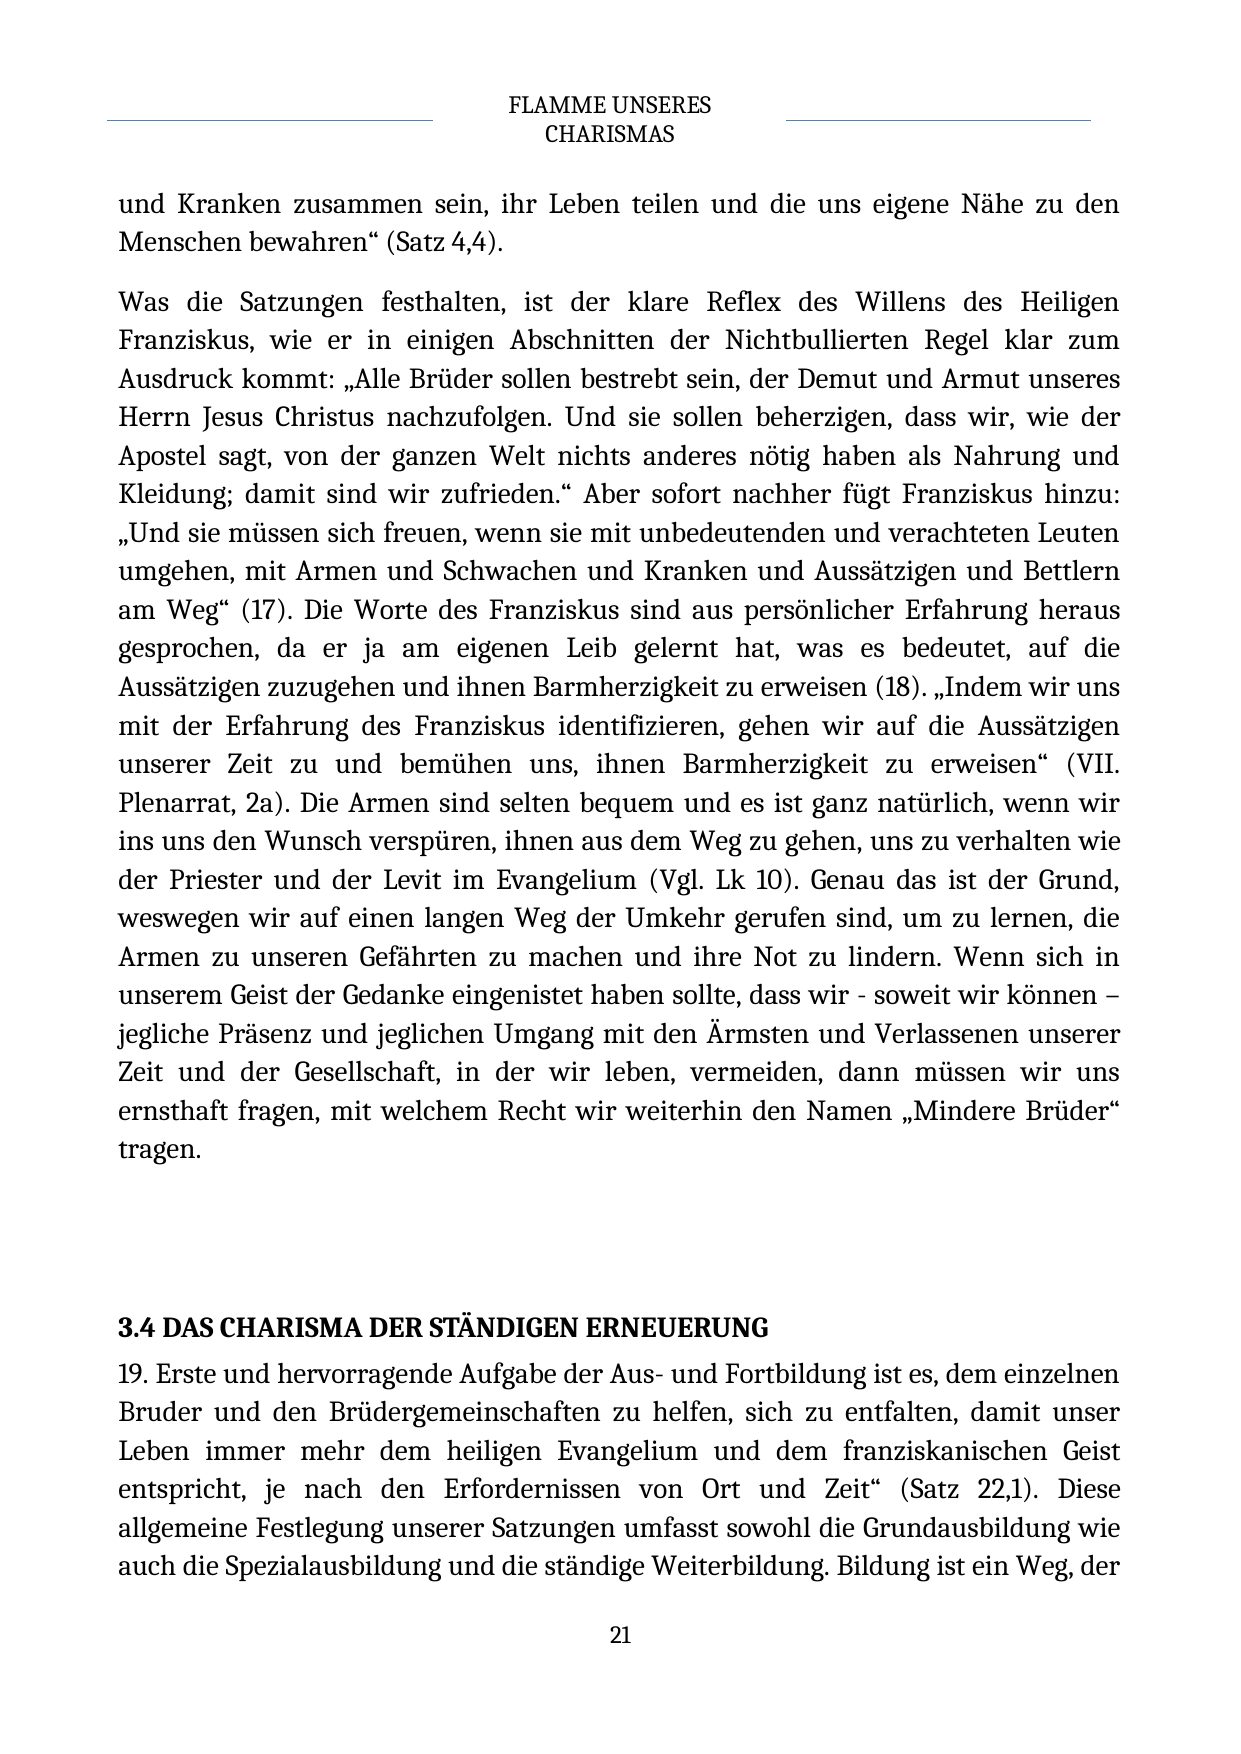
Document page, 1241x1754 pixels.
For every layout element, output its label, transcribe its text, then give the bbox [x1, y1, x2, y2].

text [118, 1357, 1122, 1583]
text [118, 148, 1122, 259]
text Was die Satzungen festhalten, ist der klare Reflex des Willens des Heiligen Franziskus, wie er in einigen Abschnitten der Nichtbullierten Regel klar zum Ausdruck kommt: „Alle Brüder sollen bestrebt sein, der Demut und Armut unseres Herrn Jesus Christus nachzufolgen. Und sie sollen beherzigen, dass wir, wie der Apostel sagt, von der ganzen Welt nichts anderes nötig haben als Nahrung und Kleidung; damit sind wir zufrieden.“ Aber sofort nachher fügt Franziskus hinzu: „Und sie müssen sich freuen, wenn sie mit unbedeutenden und verachteten Leuten umgehen, mit Armen und Schwachen und Kranken und Aussätzigen und Bettlern am Weg“ (17). Die Worte des Franziskus sind aus persönlicher Erfahrung heraus gesprochen, da er ja am eigenen Leib gelernt hat, was es bedeutet, auf die Aussätzigen zuzugehen und ihnen Barmherzigkeit zu erweisen (18). „Indem wir uns mit der Erfahrung des Franziskus identifizieren, gehen wir auf die Aussätzigen unserer Zeit zu und bemühen uns, ihnen Barmherzigkeit zu erweisen“ (VII. Plenarrat, 2a). Die Armen sind selten bequem und es ist ganz natürlich, wenn wir ins uns den Wunsch verspüren, ihnen aus dem Weg zu gehen, uns zu verhalten wie der Priester und der Levit im Evangelium (Vgl. Lk 10). Genau das ist der Grund, weswegen wir auf einen langen Weg der Umkehr gerufen sind, um zu lernen, die Armen zu unseren Gefährten zu machen und ihre Not zu lindern. Wenn sich in unserem Geist der Gedanke eingenistet haben sollte, dass wir - soweit wir können – jegliche Präsenz und jeglichen Umgang mit den Ärmsten und Verlassenen unserer Zeit und der Gesellschaft, in der wir leben, vermeiden, dann müssen wir uns ernsthaft fragen, mit welchem Recht wir weiterhin den Namen „Mindere Brüder“ tragen. [118, 285, 1122, 1166]
subtitle 3.4 Das Charisma der ständigen Erneuerung [118, 1311, 1122, 1344]
